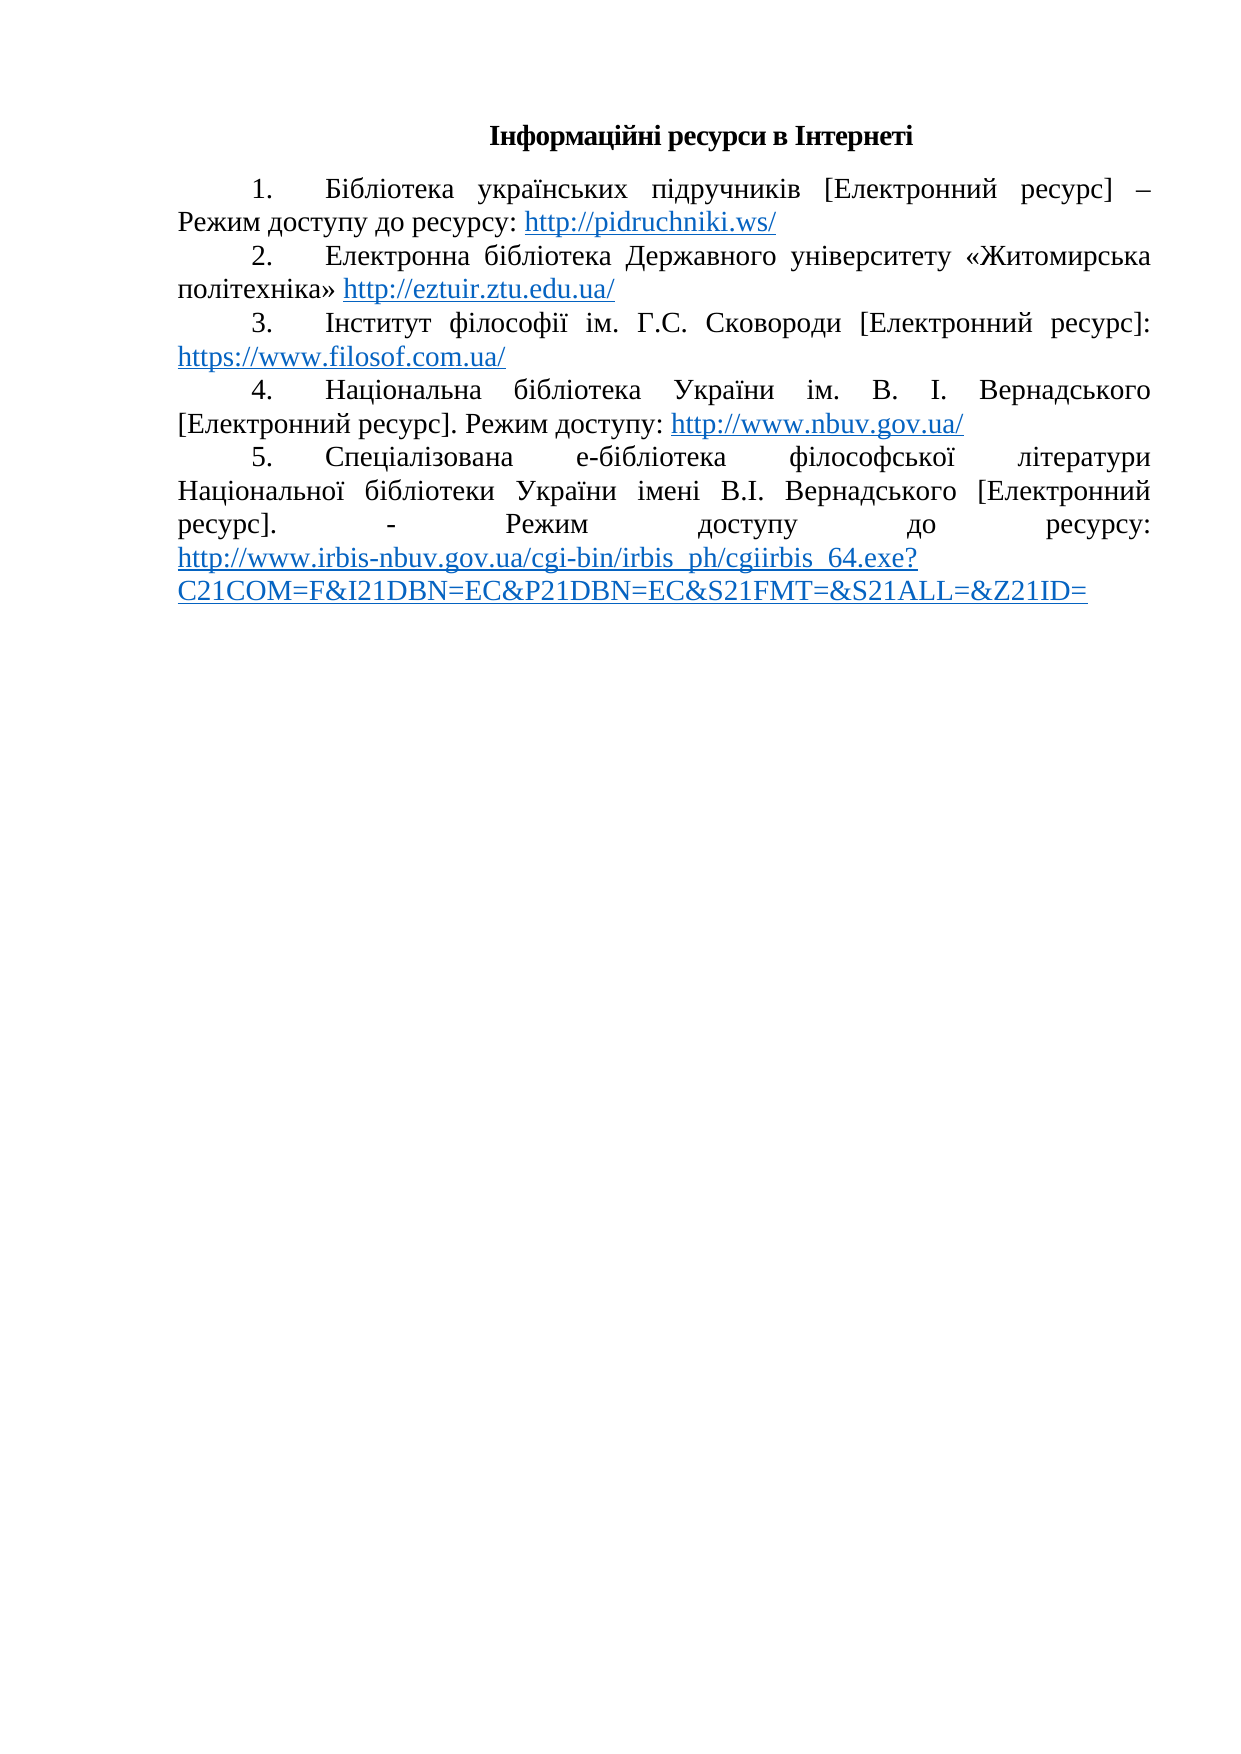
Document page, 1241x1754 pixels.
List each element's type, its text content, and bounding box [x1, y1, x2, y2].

list Національна бібліотека України ім. В. І. Вернадського [Електронний ресурс]. Режим доступу: http://www.nbuv.gov.ua/ [177, 372, 1152, 439]
list Електронна бібліотека Державного університету «Житомирська політехніка» http://eztuir.ztu.edu.ua/ [177, 238, 1152, 305]
list Інститут філософії ім. Г.С. Сковороди [Електронний ресурс]: https://www.filosof.com.ua/ [177, 305, 1152, 372]
list Спеціалізована е-бібліотека філософської літератури Національної бібліотеки України імені В.І. Вернадського [Електронний ресурс]. - Режим доступу до ресурсу: http://www.irbis-nbuv.gov.ua/cgi-bin/irbis_ph/cgiirbis_64.exe?C21COM=F&I21DBN=EC&P21DBN=EC&S21FMT=&S21ALL=&Z21ID= [177, 439, 1152, 607]
list Бібліотека українських підручників [Електронний ресурс] – Режим доступу до ресурсу: http://pidruchniki.ws/ [177, 171, 1152, 238]
text Інформаційні ресурси в Інтернеті [177, 118, 1152, 152]
